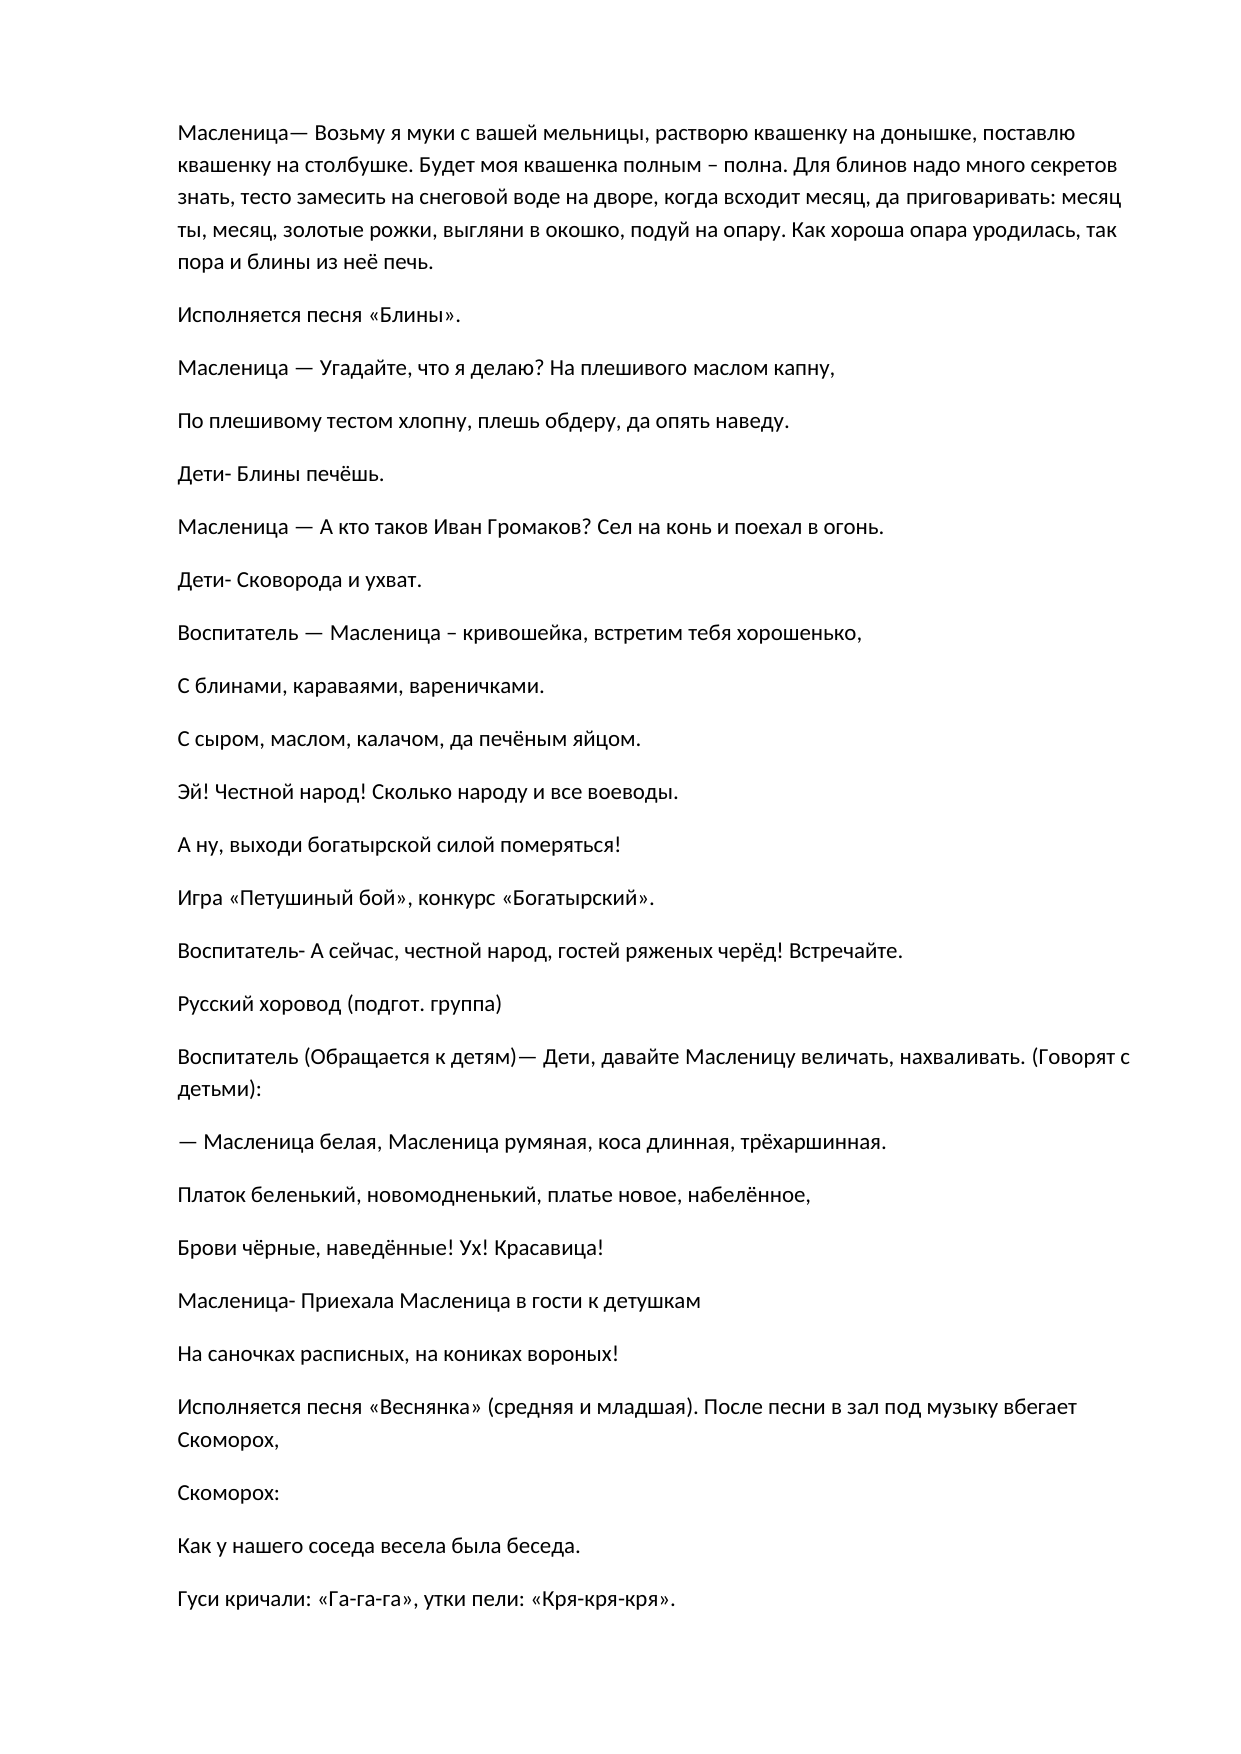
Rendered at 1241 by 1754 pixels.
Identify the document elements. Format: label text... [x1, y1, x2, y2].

text Воспитатель- А сейчас, честной народ, гостей ряженых черёд! Встречайте. [177, 936, 1152, 964]
text Масленица — Угадайте, что я делаю? На плешивого маслом капну, [177, 353, 1152, 381]
text Дети- Сковорода и ухват. [177, 565, 1152, 593]
text По плешивому тестом хлопну, плешь обдеру, да опять наведу. [177, 406, 1152, 434]
text Дети- Блины печёшь. [177, 459, 1152, 487]
text Русский хоровод (подгот. группа) [177, 989, 1152, 1017]
text Скоморох: [177, 1478, 1152, 1506]
text С блинами, караваями, вареничками. [177, 671, 1152, 699]
text Брови чёрные, наведённые! Ух! Красавица! [177, 1233, 1152, 1261]
text Масленица— Возьму я муки с вашей мельницы, растворю квашенку на донышке, поставлю квашенку на столбушке. Будет моя квашенка полным – полна. Для блинов надо много секретов знать, тесто замесить на снеговой воде на дворе, когда всходит месяц, да приговаривать: месяц ты, месяц, золотые рожки, выгляни в окошко, подуй на опару. Как хороша опара уродилась, так пора и блины из неё печь. [177, 118, 1152, 275]
text Масленица- Приехала Масленица в гости к детушкам [177, 1286, 1152, 1314]
text — Масленица белая, Масленица румяная, коса длинная, трёхаршинная. [177, 1127, 1152, 1155]
text Гуси кричали: «Га-га-га», утки пели: «Кря-кря-кря». [177, 1584, 1152, 1612]
text Как у нашего соседа весела была беседа. [177, 1531, 1152, 1559]
text Исполняется песня «Веснянка» (средняя и младшая). После песни в зал под музыку вбегает Скоморох, [177, 1392, 1152, 1453]
text Игра «Петушиный бой», конкурс «Богатырский». [177, 883, 1152, 911]
text Исполняется песня «Блины». [177, 300, 1152, 328]
text Воспитатель (Обращается к детям)— Дети, давайте Масленицу величать, нахваливать. (Говорят с детьми): [177, 1042, 1152, 1102]
text На саночках расписных, на кониках вороных! [177, 1339, 1152, 1367]
text Масленица — А кто таков Иван Громаков? Сел на конь и поехал в огонь. [177, 512, 1152, 540]
text Эй! Честной народ! Сколько народу и все воеводы. [177, 777, 1152, 805]
text А ну, выходи богатырской силой померяться! [177, 830, 1152, 858]
text С сыром, маслом, калачом, да печёным яйцом. [177, 724, 1152, 752]
text Платок беленький, новомодненький, платье новое, набелённое, [177, 1180, 1152, 1208]
text Воспитатель — Масленица – кривошейка, встретим тебя хорошенько, [177, 618, 1152, 646]
